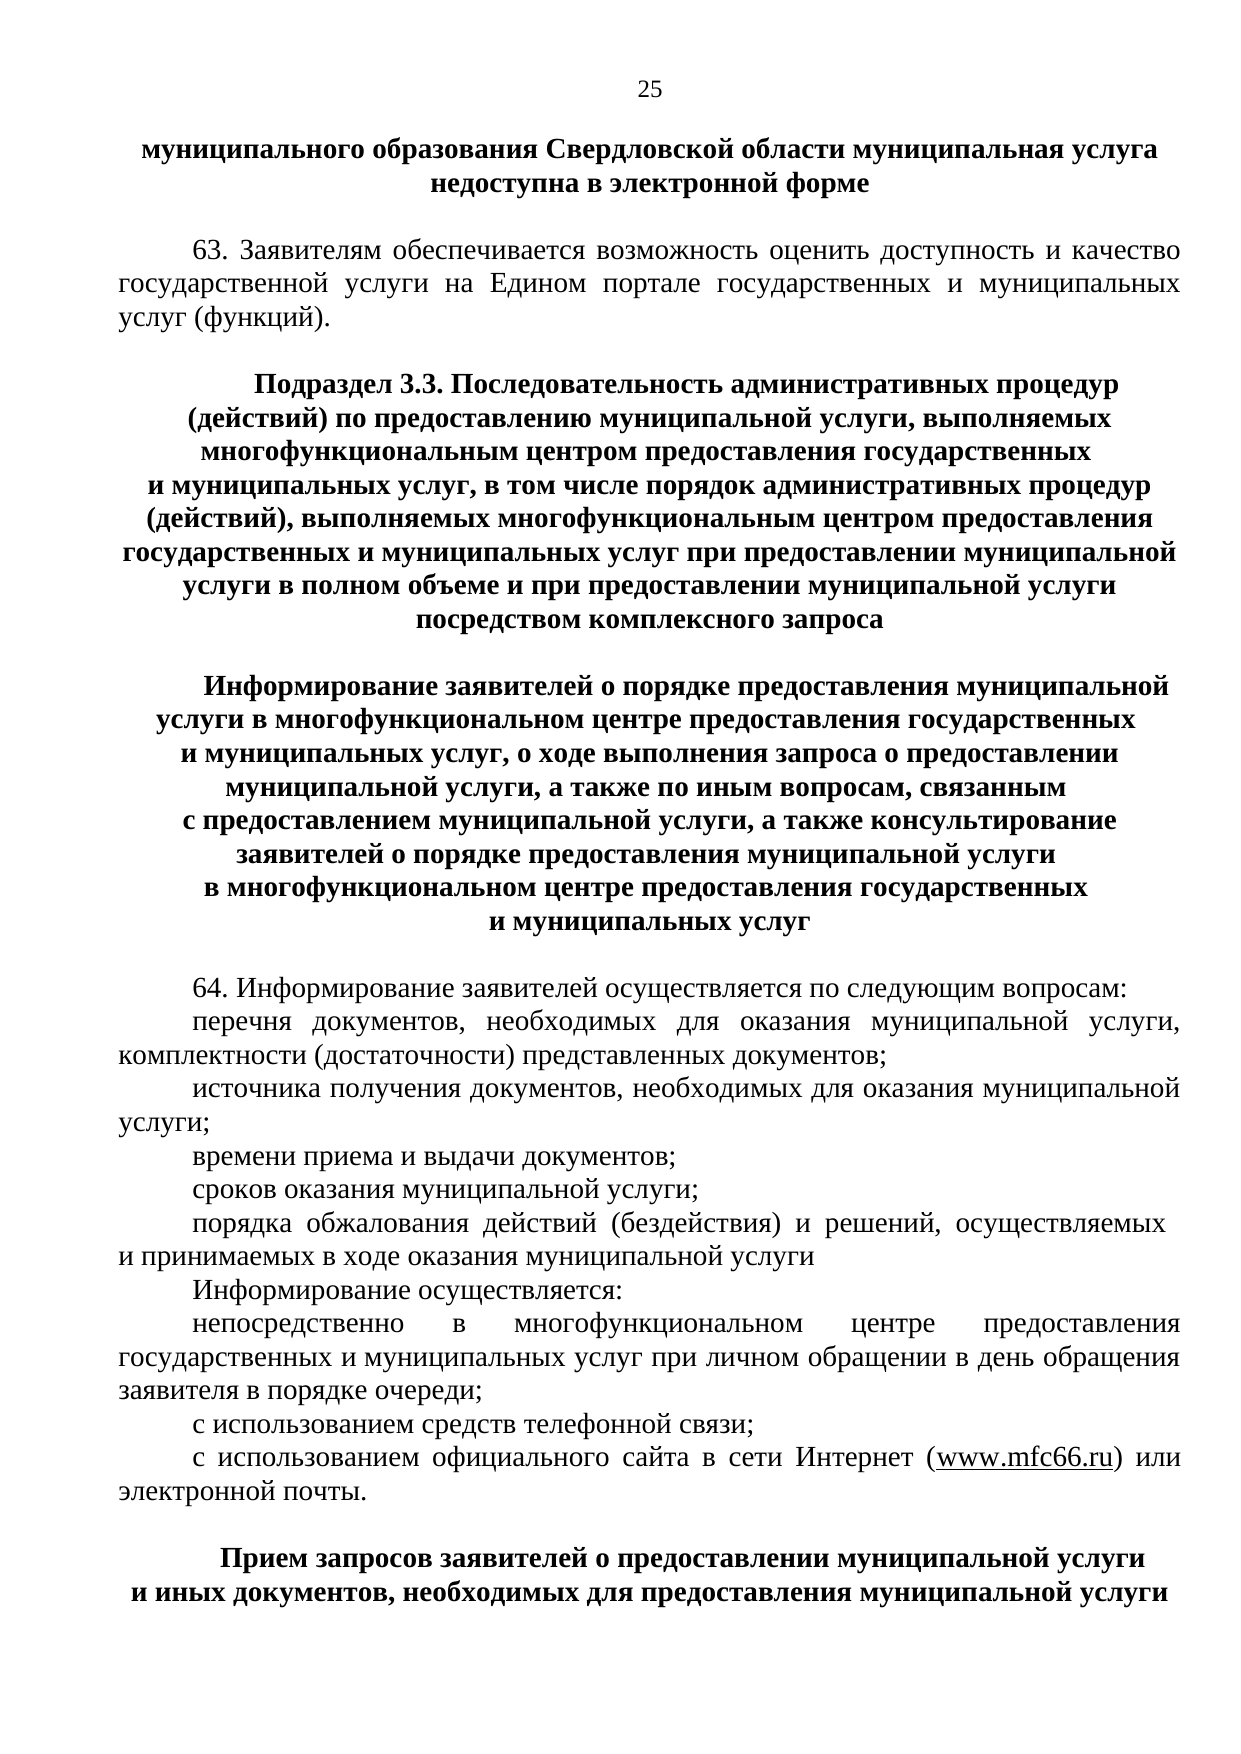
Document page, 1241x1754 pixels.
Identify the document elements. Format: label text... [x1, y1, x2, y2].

text Информирование осуществляется: [118, 1272, 1181, 1305]
text сроков оказания муниципальной услуги; [118, 1171, 1181, 1205]
text времени приема и выдачи документов; [118, 1138, 1181, 1171]
text 64. Информирование заявителей осуществляется по следующим вопросам: [118, 970, 1181, 1003]
text непосредственно в многофункциональном центре предоставления государственных и муниципальных услуг при личном обращении в день обращения заявителя в порядке очереди; [118, 1305, 1181, 1406]
text источника получения документов, необходимых для оказания муниципальной услуги; [118, 1071, 1181, 1138]
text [118, 131, 1181, 198]
text с использованием официального сайта в сети Интернет (www.mfc66.ru) или электронной почты. [118, 1439, 1181, 1507]
text Информирование заявителей о порядке предоставления муниципальной услуги в многофункциональном центре предоставления государственных и муниципальных услуг, о ходе выполнения запроса о предоставлении муниципальной услуги, а также по иным вопросам, связанным с предоставлением муниципальной услуги, а также консультирование заявителей о порядке предоставления муниципальной услуги в многофункциональном центре предоставления государственных и муниципальных услуг [118, 668, 1181, 936]
text перечня документов, необходимых для оказания муниципальной услуги, комплектности (достаточности) представленных документов; [118, 1003, 1181, 1071]
text 63. Заявителям обеспечивается возможность оценить доступность и качество государственной услуги на Едином портале государственных и муниципальных услуг (функций). [118, 232, 1181, 333]
text Подраздел 3.3. Последовательность административных процедур (действий) по предоставлению муниципальной услуги, выполняемых многофункциональным центром предоставления государственных и муниципальных услуг, в том числе порядок административных процедур (действий), выполняемых многофункциональным центром предоставления государственных и муниципальных услуг при предоставлении муниципальной услуги в полном объеме и при предоставлении муниципальной услуги посредством комплексного запроса [118, 366, 1181, 634]
text Прием запросов заявителей о предоставлении муниципальной услуги и иных документов, необходимых для предоставления муниципальной услуги [118, 1540, 1181, 1607]
text с использованием средств телефонной связи; [118, 1406, 1181, 1439]
text порядка обжалования действий (бездействия) и решений, осуществляемых и принимаемых в ходе оказания муниципальной услуги [118, 1205, 1181, 1272]
